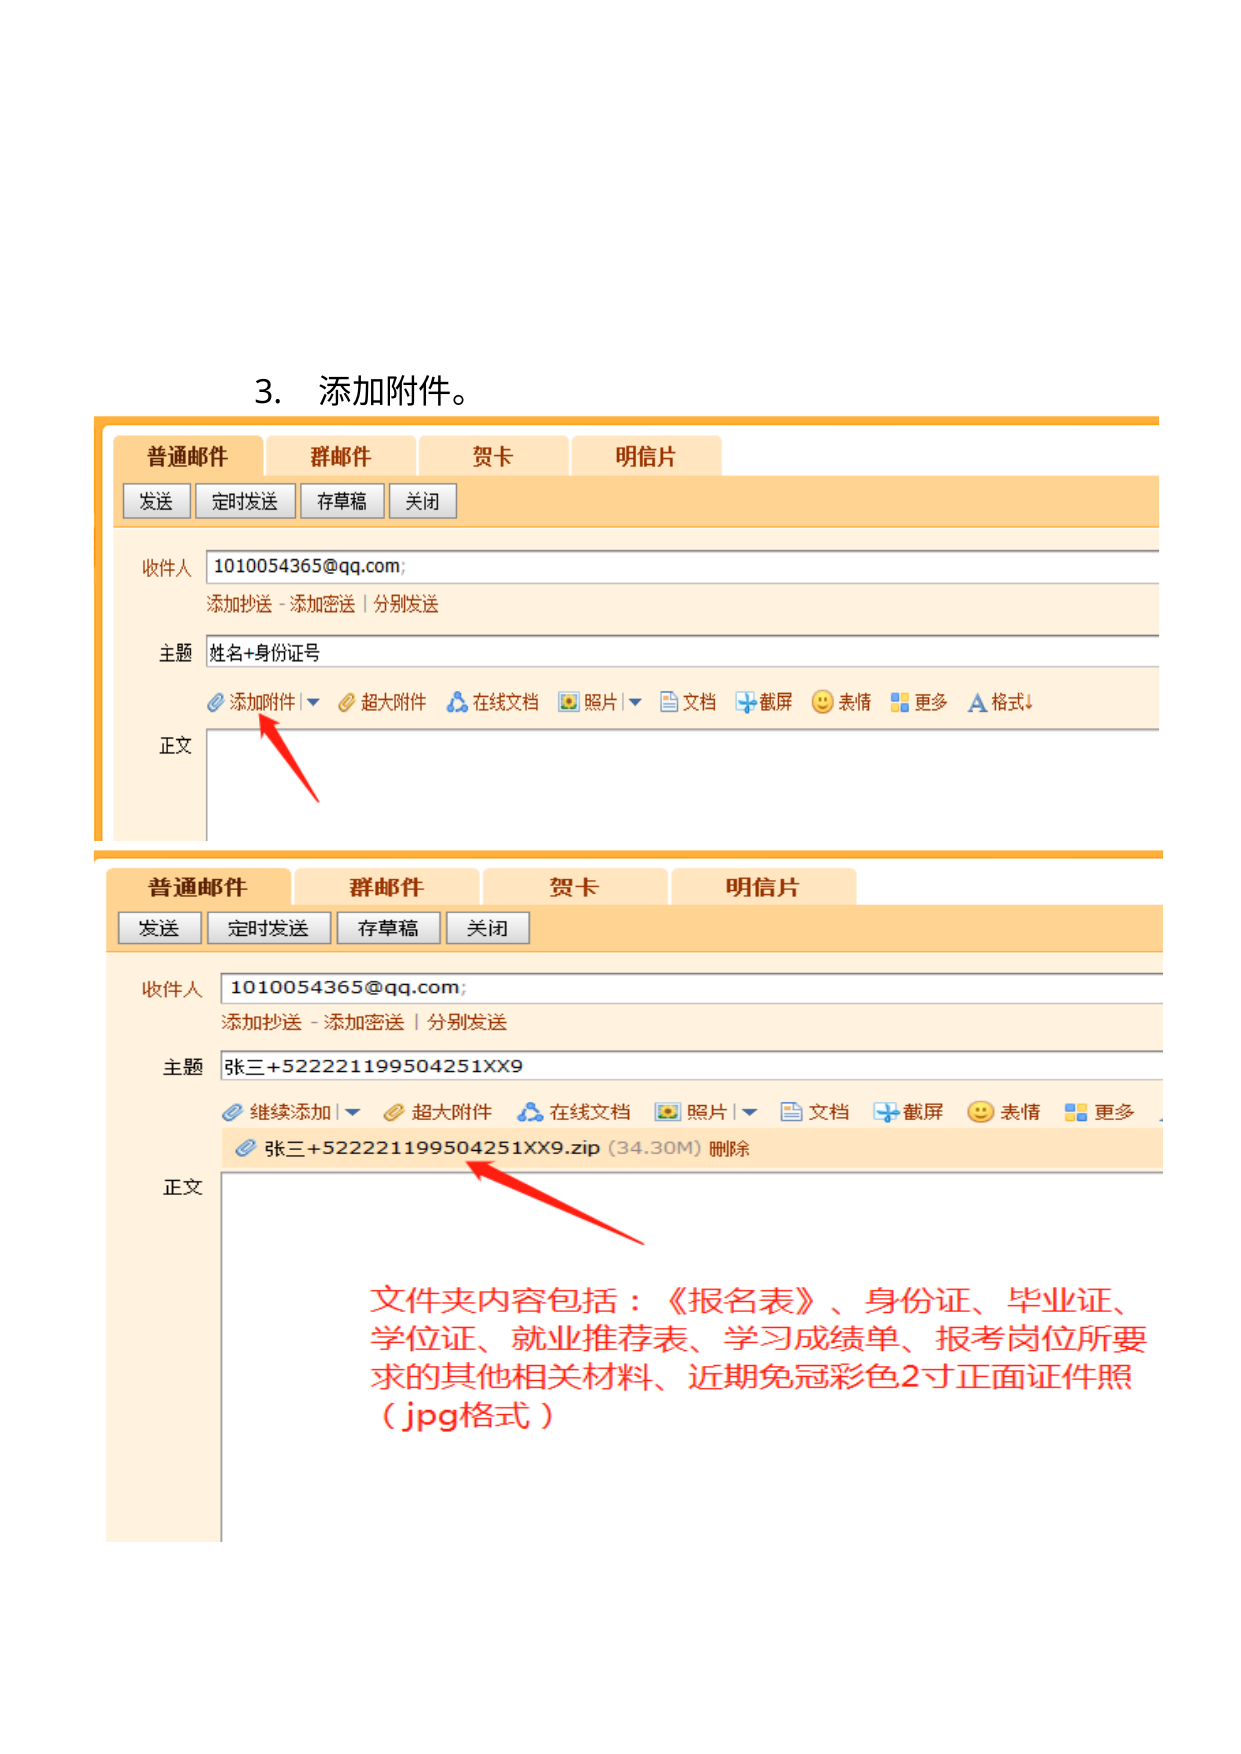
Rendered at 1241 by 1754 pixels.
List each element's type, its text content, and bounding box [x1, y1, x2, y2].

picture [93, 409, 1163, 1542]
list 添加附件。 [254, 357, 1053, 422]
